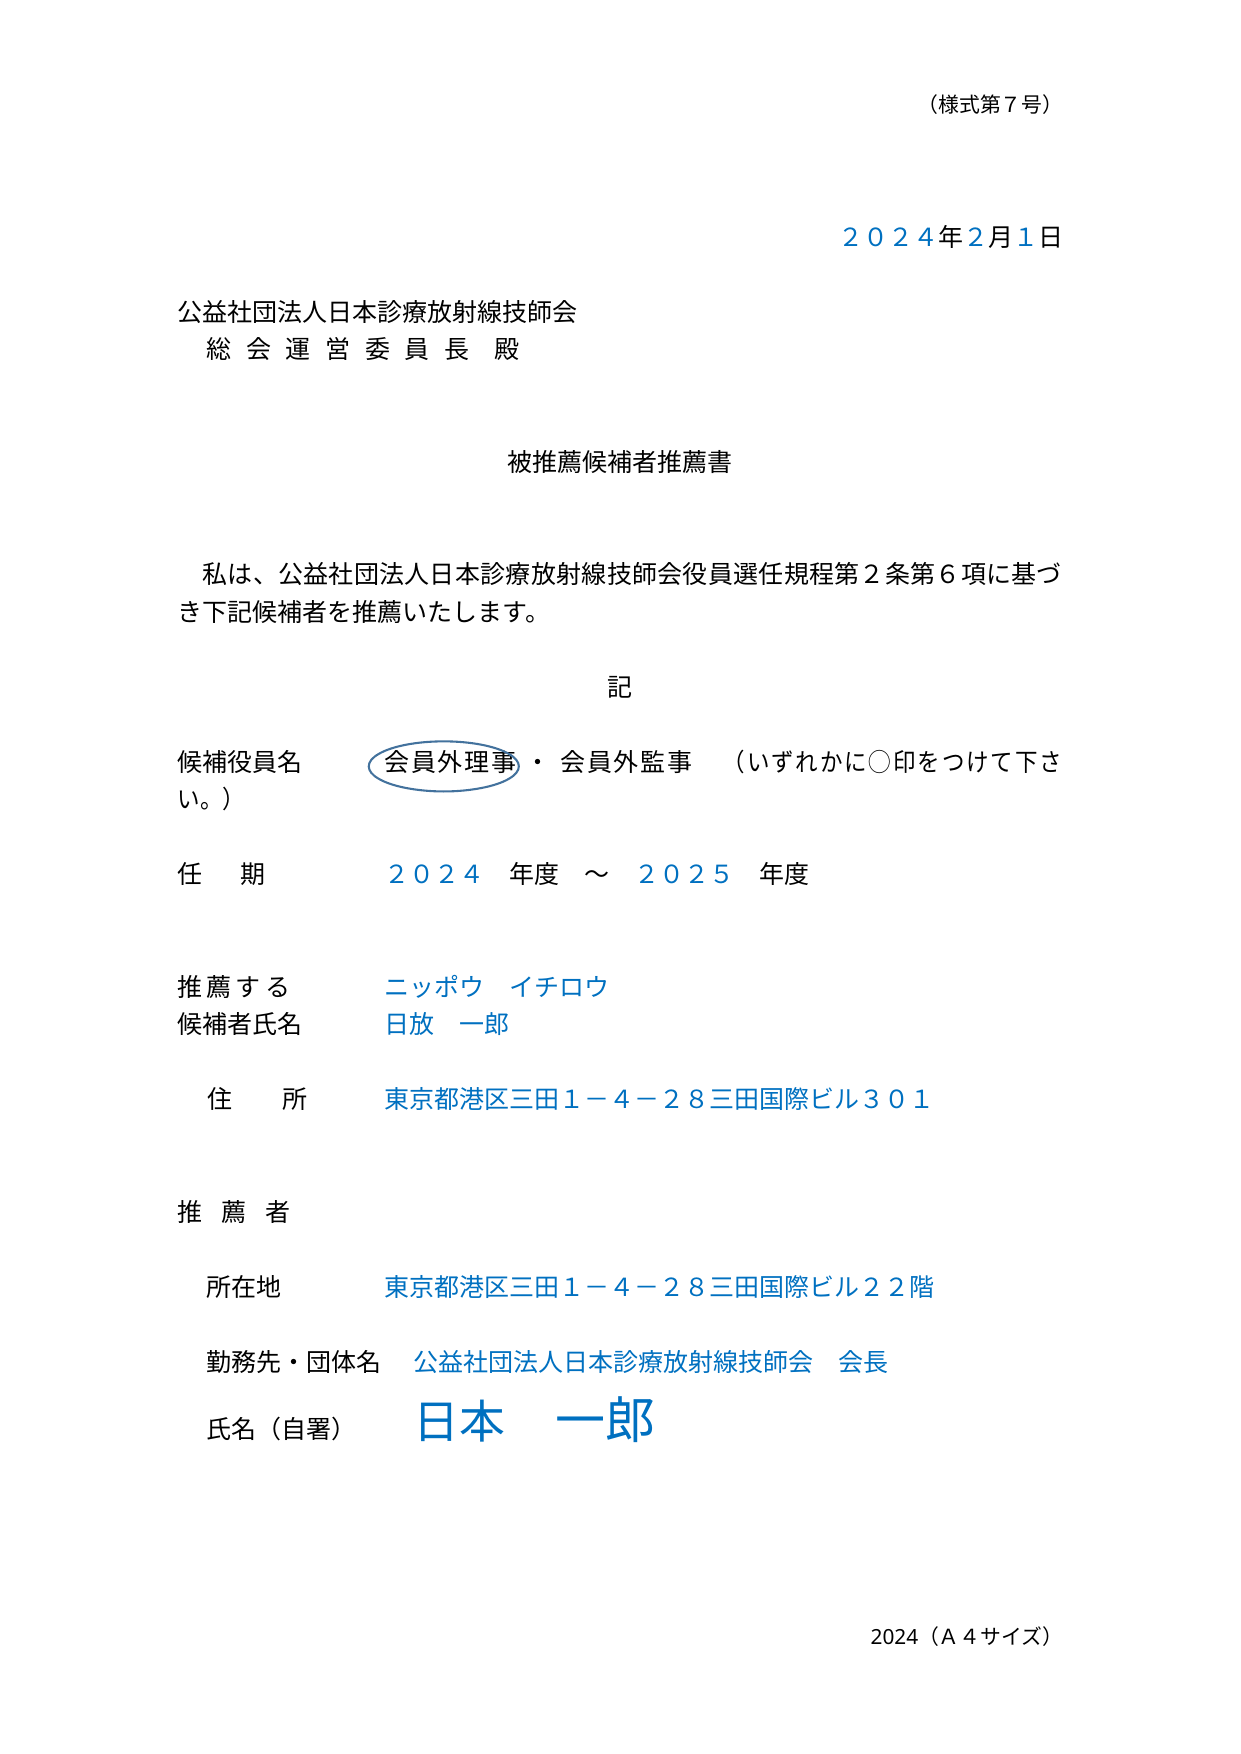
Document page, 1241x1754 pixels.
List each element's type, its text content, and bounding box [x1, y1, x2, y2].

text 所在地 東京都港区三田１－４－２８三田国際ビル２２階 [207, 1267, 1063, 1304]
text 被推薦候補者推薦書 [177, 442, 1063, 479]
text 勤務先・団体名 公益社団法人日本診療放射線技師会 会長 [207, 1342, 1063, 1379]
text ２０２４年２月１日 [177, 217, 1063, 254]
text 推薦者 [177, 1192, 1063, 1229]
text 氏名（自署） 日本 一郎 [207, 1379, 1063, 1454]
text 公益社団法人日本診療放射線技師会 [177, 292, 1063, 329]
text 候補者氏名 日放 一郎 [177, 1004, 1063, 1042]
text 総会運営委員長 殿 [207, 329, 1063, 367]
text 住 所 東京都港区三田１－４－２８三田国際ビル３０１ [207, 1079, 1063, 1117]
text 私は、公益社団法人日本診療放射線技師会役員選任規程第２条第６項に基づき下記候補者を推薦いたします。 [177, 554, 1063, 629]
subtitle 記 [177, 667, 1063, 704]
text 候補役員名 会員外理事 ・ 会員外監事 （いずれかに◯印をつけて下さい。） [177, 742, 1063, 817]
text 任期 ２０２４ 年度 ～ ２０２５ 年度 [177, 854, 1063, 892]
text 推薦する ニッポウ イチロウ [177, 967, 1063, 1004]
